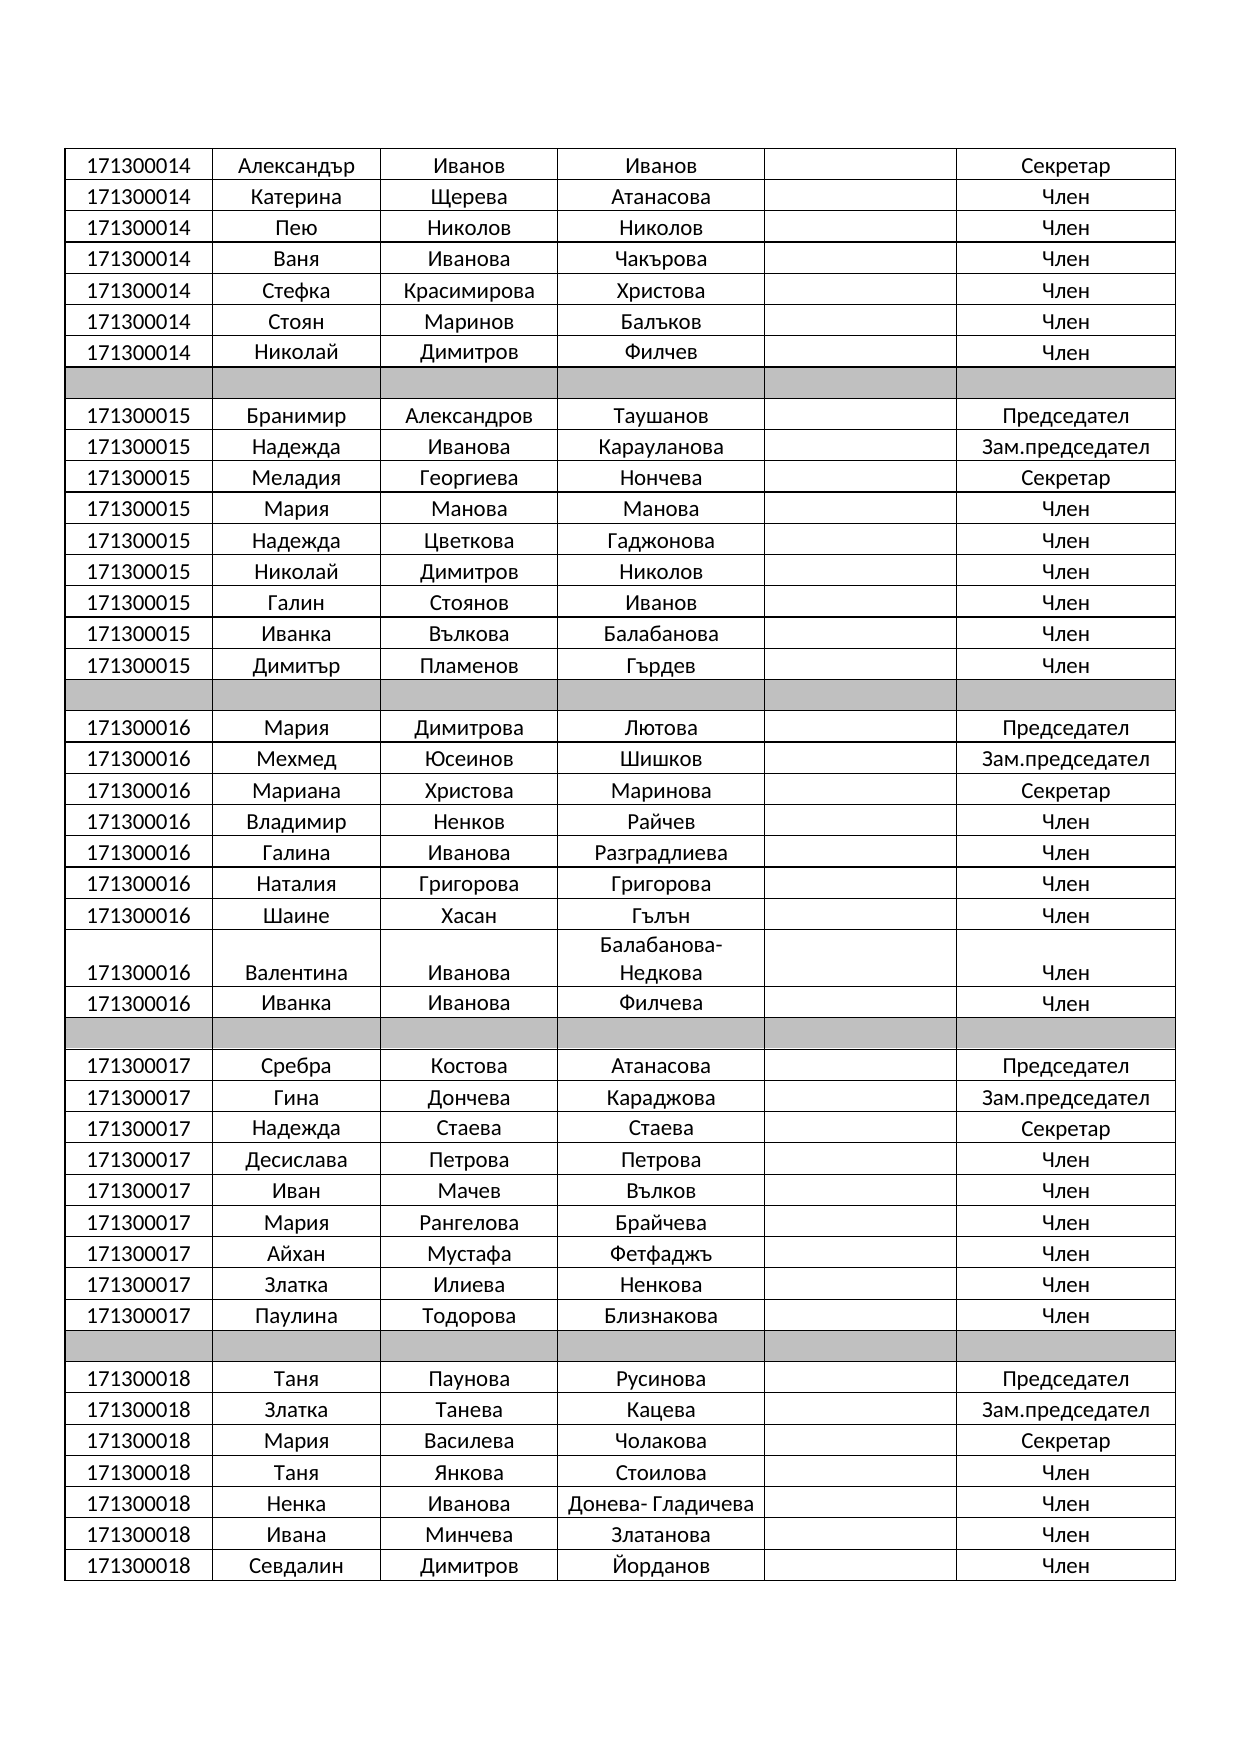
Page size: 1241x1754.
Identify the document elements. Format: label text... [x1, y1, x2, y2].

table_cell 171300015 [66, 586, 212, 616]
table_cell Член [957, 987, 1175, 1017]
table_cell Мария [213, 1206, 380, 1236]
table_cell [765, 555, 956, 585]
table_cell 171300014 [66, 180, 212, 210]
table_cell [765, 1362, 956, 1392]
table_cell Златанова [558, 1518, 764, 1548]
table_cell [765, 1487, 956, 1517]
table_cell Член [957, 899, 1175, 929]
table_cell Иванка [213, 618, 380, 648]
table_cell Гълън [558, 899, 764, 929]
table_cell 171300018 [66, 1393, 212, 1423]
table_cell [765, 149, 956, 179]
table_cell Вълков [558, 1175, 764, 1205]
table_cell 171300018 [66, 1456, 212, 1486]
table_cell [765, 461, 956, 491]
table_cell [213, 1018, 380, 1048]
table_cell Минчева [381, 1518, 557, 1548]
table_cell Илиева [381, 1268, 557, 1298]
table_cell Григорова [558, 868, 764, 898]
table_cell [213, 680, 380, 710]
table_cell Член [957, 586, 1175, 616]
table_cell [213, 1331, 380, 1361]
table_cell Маринов [381, 305, 557, 335]
table_cell Председател [957, 1362, 1175, 1392]
table_cell 171300018 [66, 1487, 212, 1517]
table_cell Златка [213, 1268, 380, 1298]
table_cell [957, 680, 1175, 710]
table_cell [765, 1393, 956, 1423]
table_cell [765, 305, 956, 335]
table_cell [765, 1143, 956, 1173]
table_cell Христова [381, 774, 557, 804]
table_cell Член [957, 1300, 1175, 1330]
table_cell Член [957, 555, 1175, 585]
table_cell Председател [957, 1050, 1175, 1080]
table_cell [765, 524, 956, 554]
table_cell Член [957, 1206, 1175, 1236]
table_cell Иванка [213, 987, 380, 1017]
table_cell [765, 1425, 956, 1455]
table_cell Филчева [558, 987, 764, 1017]
table_cell 171300017 [66, 1081, 212, 1111]
table_cell Зам.председател [957, 1081, 1175, 1111]
table_cell Ваня [213, 243, 380, 273]
table_cell Секретар [957, 774, 1175, 804]
table_cell Иванова [381, 243, 557, 273]
table_cell Член [957, 1550, 1175, 1580]
table_cell [765, 774, 956, 804]
table_cell Валентина [213, 930, 380, 986]
table_cell Александров [381, 399, 557, 429]
table_cell [957, 1018, 1175, 1048]
table_cell Стоян [213, 305, 380, 335]
table_cell Член [957, 649, 1175, 679]
table_cell Донева- Гладичева [558, 1487, 764, 1517]
table_cell Надежда [213, 524, 380, 554]
table_cell Паунова [381, 1362, 557, 1392]
table_cell Член [957, 211, 1175, 241]
table_cell Иванова [381, 836, 557, 866]
table_cell 171300015 [66, 430, 212, 460]
table_cell Гина [213, 1081, 380, 1111]
table_cell [765, 211, 956, 241]
table_cell Пею [213, 211, 380, 241]
table_cell [558, 1018, 764, 1048]
table_cell Георгиева [381, 461, 557, 491]
table_cell Мариана [213, 774, 380, 804]
table_cell 171300015 [66, 493, 212, 523]
table_cell Член [957, 336, 1175, 366]
table_cell Мария [213, 711, 380, 741]
table_cell Секретар [957, 149, 1175, 179]
table_cell Караджова [558, 1081, 764, 1111]
table_cell 171300018 [66, 1550, 212, 1580]
table_cell [66, 1331, 212, 1361]
table_cell Владимир [213, 805, 380, 835]
table_cell Атанасова [558, 180, 764, 210]
table_cell Мария [213, 1425, 380, 1455]
table_cell 171300018 [66, 1425, 212, 1455]
table_cell Иванов [558, 149, 764, 179]
table_cell [765, 899, 956, 929]
table_cell 171300016 [66, 711, 212, 741]
table_cell Русинова [558, 1362, 764, 1392]
table_cell Сребра [213, 1050, 380, 1080]
table_cell Мехмед [213, 743, 380, 773]
table_cell Член [957, 618, 1175, 648]
table_cell Маринова [558, 774, 764, 804]
table_cell Иван [213, 1175, 380, 1205]
table_cell [765, 1300, 956, 1330]
table_cell Александър [213, 149, 380, 179]
table_cell 171300017 [66, 1112, 212, 1142]
table_cell 171300017 [66, 1175, 212, 1205]
table_cell [765, 1081, 956, 1111]
table_cell 171300016 [66, 743, 212, 773]
table_cell Атанасова [558, 1050, 764, 1080]
table_cell Кацева [558, 1393, 764, 1423]
table_cell [765, 1237, 956, 1267]
table_cell Иванов [558, 586, 764, 616]
table_cell Ивана [213, 1518, 380, 1548]
table_cell Меладия [213, 461, 380, 491]
table_cell Пламенов [381, 649, 557, 679]
table_cell Иванова [381, 430, 557, 460]
table_cell Стаева [558, 1112, 764, 1142]
table_cell Гаджонова [558, 524, 764, 554]
table_cell [213, 368, 380, 398]
table_cell Галина [213, 836, 380, 866]
table_cell 171300015 [66, 524, 212, 554]
table_cell [765, 274, 956, 304]
table_cell Таня [213, 1362, 380, 1392]
table_cell [765, 649, 956, 679]
table_cell Димитрова [381, 711, 557, 741]
table_cell Секретар [957, 1112, 1175, 1142]
table_cell [765, 711, 956, 741]
table_cell Член [957, 836, 1175, 866]
table_cell [765, 1175, 956, 1205]
table_cell 171300014 [66, 211, 212, 241]
table_cell Вълкова [381, 618, 557, 648]
table_cell Йорданов [558, 1550, 764, 1580]
table_cell Мустафа [381, 1237, 557, 1267]
table_cell Таушанов [558, 399, 764, 429]
table_cell [765, 680, 956, 710]
table_cell [765, 243, 956, 273]
table_cell Николай [213, 336, 380, 366]
table_cell Член [957, 1143, 1175, 1173]
table_cell Член [957, 243, 1175, 273]
table_cell Председател [957, 399, 1175, 429]
table_cell [66, 680, 212, 710]
table_cell Брайчева [558, 1206, 764, 1236]
table_cell 171300014 [66, 274, 212, 304]
table_cell Стаева [381, 1112, 557, 1142]
table_cell Мария [213, 493, 380, 523]
table_cell 171300015 [66, 461, 212, 491]
table_cell Гърдев [558, 649, 764, 679]
table_cell Мачев [381, 1175, 557, 1205]
table_cell 171300016 [66, 868, 212, 898]
table_cell 171300016 [66, 774, 212, 804]
table_cell [765, 180, 956, 210]
table_cell [765, 1518, 956, 1548]
table_cell Тодорова [381, 1300, 557, 1330]
table_cell Паулина [213, 1300, 380, 1330]
table_cell 171300016 [66, 836, 212, 866]
table_cell [765, 368, 956, 398]
table_cell Член [957, 1518, 1175, 1548]
table_cell [765, 1268, 956, 1298]
table_cell Секретар [957, 1425, 1175, 1455]
table_cell Близнакова [558, 1300, 764, 1330]
table_cell Член [957, 868, 1175, 898]
table_cell Балабанова [558, 618, 764, 648]
table_cell Николов [558, 555, 764, 585]
table_cell 171300017 [66, 1300, 212, 1330]
table_cell Димитров [381, 1550, 557, 1580]
table_cell [957, 1331, 1175, 1361]
table_cell Таня [213, 1456, 380, 1486]
table_cell Севдалин [213, 1550, 380, 1580]
table_cell [765, 618, 956, 648]
table_cell Чакърова [558, 243, 764, 273]
table_cell Надежда [213, 1112, 380, 1142]
table_cell Член [957, 524, 1175, 554]
table_cell [765, 1456, 956, 1486]
table_cell Десислава [213, 1143, 380, 1173]
table_cell Лютова [558, 711, 764, 741]
table_cell [765, 743, 956, 773]
table_cell Василева [381, 1425, 557, 1455]
table_cell Нончева [558, 461, 764, 491]
table_cell Член [957, 305, 1175, 335]
table_cell [765, 1018, 956, 1048]
table_cell Зам.председател [957, 430, 1175, 460]
table_cell Балабанова-Недкова [558, 930, 764, 986]
table_cell Филчев [558, 336, 764, 366]
table_cell 171300017 [66, 1143, 212, 1173]
table_cell Николов [381, 211, 557, 241]
table_cell Хасан [381, 899, 557, 929]
table_cell Христова [558, 274, 764, 304]
table_cell Иванова [381, 1487, 557, 1517]
table_cell [765, 1331, 956, 1361]
table_cell 171300015 [66, 555, 212, 585]
table_cell Рангелова [381, 1206, 557, 1236]
table_cell Стоянов [381, 586, 557, 616]
table_cell Надежда [213, 430, 380, 460]
table_cell Галин [213, 586, 380, 616]
table_cell Щерева [381, 180, 557, 210]
table_cell [765, 399, 956, 429]
table_cell [765, 805, 956, 835]
table_cell Член [957, 180, 1175, 210]
table_cell 171300016 [66, 930, 212, 986]
table_cell Член [957, 1456, 1175, 1486]
table_cell 171300015 [66, 618, 212, 648]
table_cell [765, 493, 956, 523]
table_cell [765, 586, 956, 616]
table_cell 171300014 [66, 149, 212, 179]
table_cell Николов [558, 211, 764, 241]
table_cell Шаине [213, 899, 380, 929]
table_cell Райчев [558, 805, 764, 835]
table_cell [765, 1550, 956, 1580]
table_cell Николай [213, 555, 380, 585]
table_cell Дончева [381, 1081, 557, 1111]
table_cell Стефка [213, 274, 380, 304]
table_cell [765, 1112, 956, 1142]
table_cell Юсеинов [381, 743, 557, 773]
table_cell [66, 368, 212, 398]
table_cell [66, 1018, 212, 1048]
table_cell 171300014 [66, 305, 212, 335]
table_cell Фетфаджъ [558, 1237, 764, 1267]
table_cell [765, 836, 956, 866]
table_cell Катерина [213, 180, 380, 210]
table_cell Димитров [381, 555, 557, 585]
table_cell [381, 1331, 557, 1361]
table_cell Зам.председател [957, 743, 1175, 773]
table_cell Манова [558, 493, 764, 523]
table_cell Балъков [558, 305, 764, 335]
table_cell Димитров [381, 336, 557, 366]
table_cell 171300017 [66, 1237, 212, 1267]
table_cell Член [957, 930, 1175, 986]
table_cell Разградлиева [558, 836, 764, 866]
table_cell 171300015 [66, 649, 212, 679]
table_cell 171300016 [66, 899, 212, 929]
table_cell Цветкова [381, 524, 557, 554]
table_cell 171300014 [66, 336, 212, 366]
table_cell [765, 336, 956, 366]
table_cell Стоилова [558, 1456, 764, 1486]
table_cell Костова [381, 1050, 557, 1080]
table_cell Ненкова [558, 1268, 764, 1298]
table_cell [765, 1050, 956, 1080]
table_cell [558, 368, 764, 398]
table_cell Чолакова [558, 1425, 764, 1455]
table_cell [957, 368, 1175, 398]
table_cell Петрова [558, 1143, 764, 1173]
table_cell Красимирова [381, 274, 557, 304]
table_cell Председател [957, 711, 1175, 741]
table_cell Иванова [381, 930, 557, 986]
table_cell Ненков [381, 805, 557, 835]
table_cell Секретар [957, 461, 1175, 491]
table_cell 171300017 [66, 1050, 212, 1080]
table_cell Член [957, 493, 1175, 523]
table_cell [381, 1018, 557, 1048]
table_cell Петрова [381, 1143, 557, 1173]
table_cell [765, 868, 956, 898]
table_cell [558, 1331, 764, 1361]
table_cell Член [957, 1268, 1175, 1298]
table_cell [765, 987, 956, 1017]
table_cell Танева [381, 1393, 557, 1423]
table_cell Янкова [381, 1456, 557, 1486]
table_cell 171300015 [66, 399, 212, 429]
table_cell Карауланова [558, 430, 764, 460]
table_cell Бранимир [213, 399, 380, 429]
table_cell Айхан [213, 1237, 380, 1267]
table_cell [558, 680, 764, 710]
table_cell 171300018 [66, 1518, 212, 1548]
table_cell [765, 430, 956, 460]
table_cell Манова [381, 493, 557, 523]
table_cell 171300016 [66, 805, 212, 835]
table_cell Иванов [381, 149, 557, 179]
table_cell Григорова [381, 868, 557, 898]
table_cell 171300018 [66, 1362, 212, 1392]
table_cell [765, 1206, 956, 1236]
table_cell Шишков [558, 743, 764, 773]
table_cell Член [957, 1487, 1175, 1517]
table_cell Наталия [213, 868, 380, 898]
table_cell [381, 368, 557, 398]
table_cell [765, 930, 956, 986]
table_cell 171300017 [66, 1206, 212, 1236]
table_cell Зам.председател [957, 1393, 1175, 1423]
table_cell Член [957, 1237, 1175, 1267]
table_cell 171300014 [66, 243, 212, 273]
table_cell Член [957, 1175, 1175, 1205]
table_cell Иванова [381, 987, 557, 1017]
table_cell Ненка [213, 1487, 380, 1517]
table_cell Член [957, 274, 1175, 304]
table_cell 171300016 [66, 987, 212, 1017]
table_cell Член [957, 805, 1175, 835]
table_cell 171300017 [66, 1268, 212, 1298]
table_cell Златка [213, 1393, 380, 1423]
table_cell Димитър [213, 649, 380, 679]
table_cell [381, 680, 557, 710]
